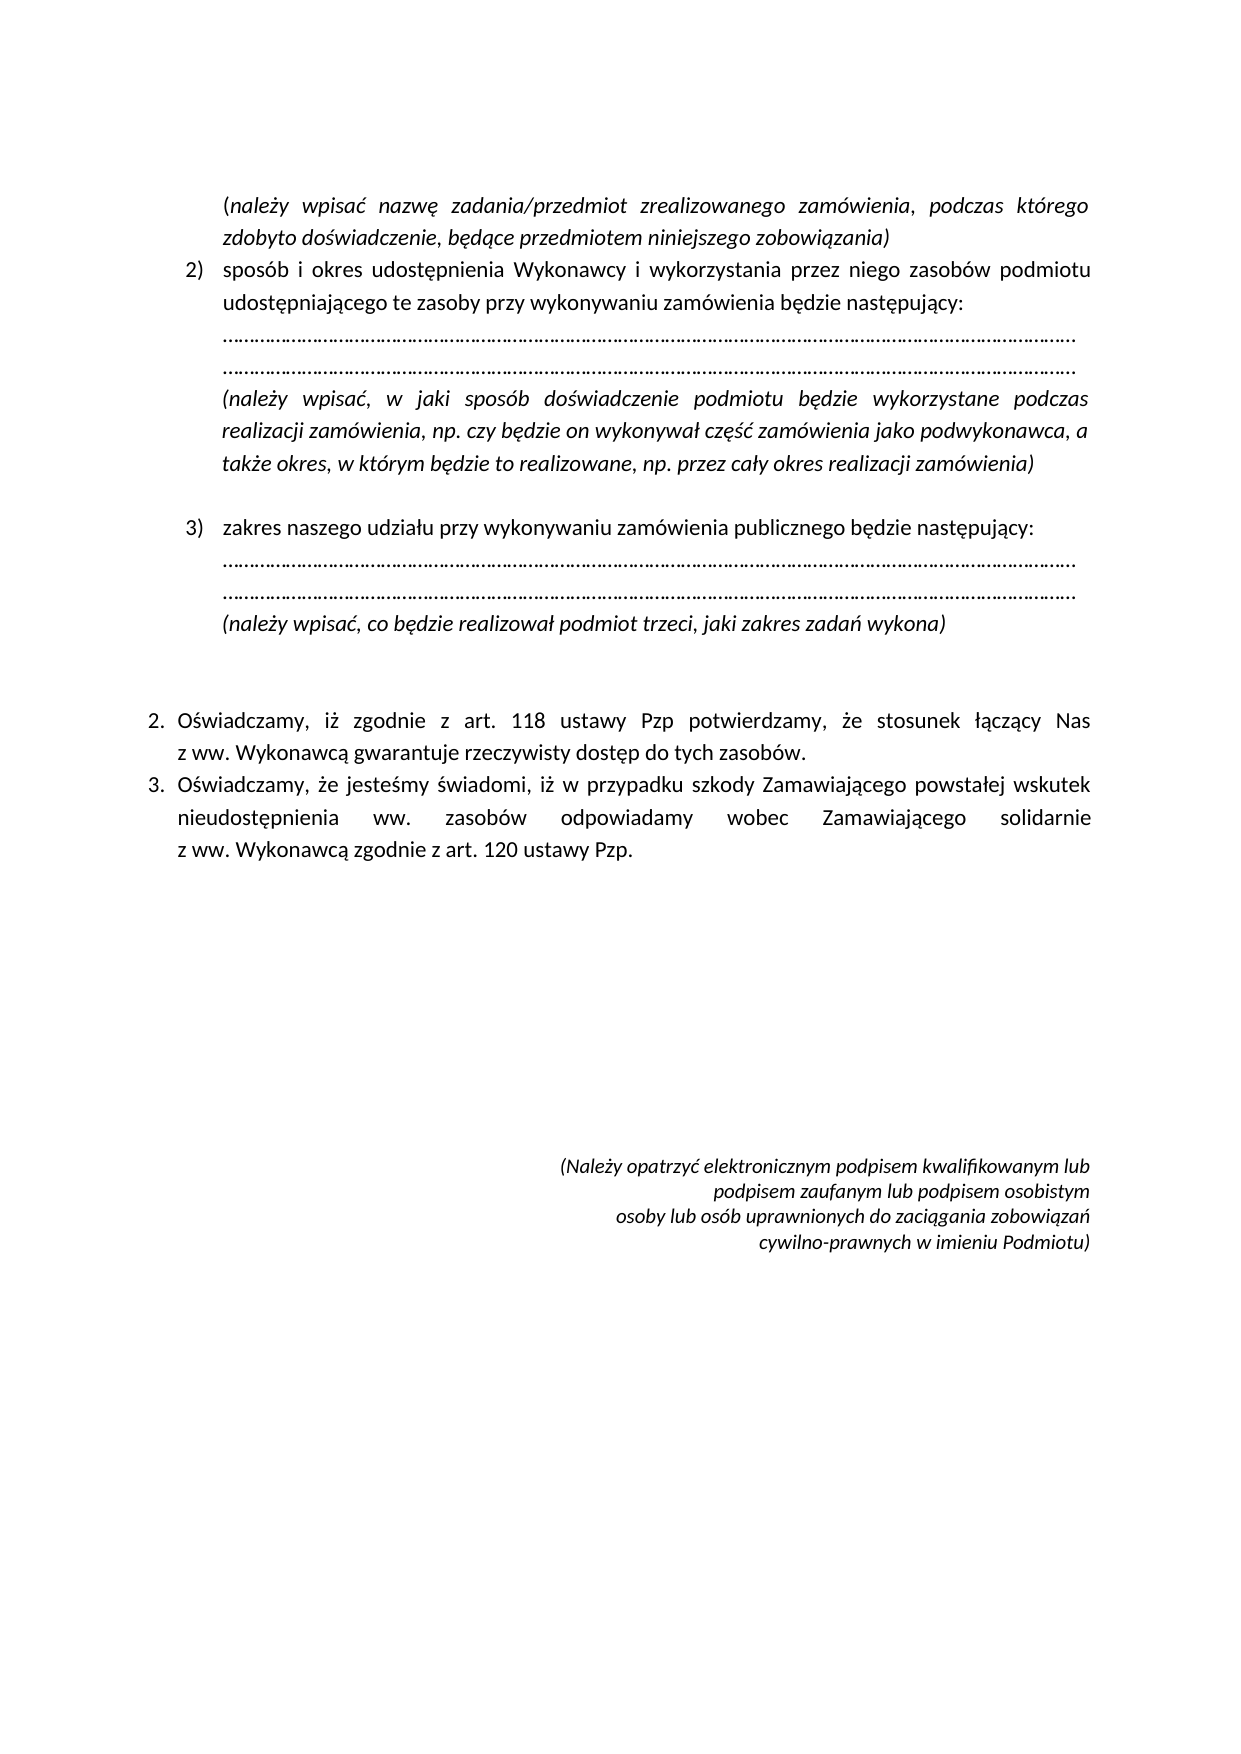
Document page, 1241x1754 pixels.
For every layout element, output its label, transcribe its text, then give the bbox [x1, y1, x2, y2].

text (należy wpisać nazwę zadania/przedmiot zrealizowanego zamówienia, podczas którego zdobyto doświadczenie, będące przedmiotem niniejszego zobowiązania) [223, 191, 1092, 251]
text ……………………………………………………………………………………………………………………………………………………………………………………………………………………………………………………………………………………………… [223, 320, 1092, 380]
list Oświadczamy, że jesteśmy świadomi, iż w przypadku szkody Zamawiającego powstałej wskutek nieudostępnienia ww. zasobów odpowiadamy wobec Zamawiającego solidarnie z ww. Wykonawcą zgodnie z art. 120 ustawy Pzp. [148, 771, 1092, 863]
text (Należy opatrzyć elektronicznym podpisem kwalifikowanym lub podpisem zaufanym lub podpisem osobistym [516, 1153, 1092, 1204]
list zakres naszego udziału przy wykonywaniu zamówienia publicznego będzie następujący: [185, 513, 1092, 541]
text (należy wpisać, w jaki sposób doświadczenie podmiotu będzie wykorzystane podczas realizacji zamówienia, np. czy będzie on wykonywał część zamówienia jako podwykonawca, a także okres, w którym będzie to realizowane, np. przez cały okres realizacji zamówienia) [222, 384, 1092, 477]
text osoby lub osób uprawnionych do zaciągania zobowiązań [516, 1204, 1092, 1229]
list sposób i okres udostępnienia Wykonawcy i wykorzystania przez niego zasobów podmiotu udostępniającego te zasoby przy wykonywaniu zamówienia będzie następujący: [185, 256, 1092, 316]
list Oświadczamy, iż zgodnie z art. 118 ustawy Pzp potwierdzamy, że stosunek łączący Nas z ww. Wykonawcą gwarantuje rzeczywisty dostęp do tych zasobów. [148, 706, 1092, 766]
text cywilno-prawnych w imieniu Podmiotu) [516, 1229, 1092, 1254]
text (należy wpisać, co będzie realizował podmiot trzeci, jaki zakres zadań wykona) [222, 609, 1092, 638]
text ……………………………………………………………………………………………………………………………………………………………………………………………………………………………………………………………………………………………… [223, 545, 1092, 605]
